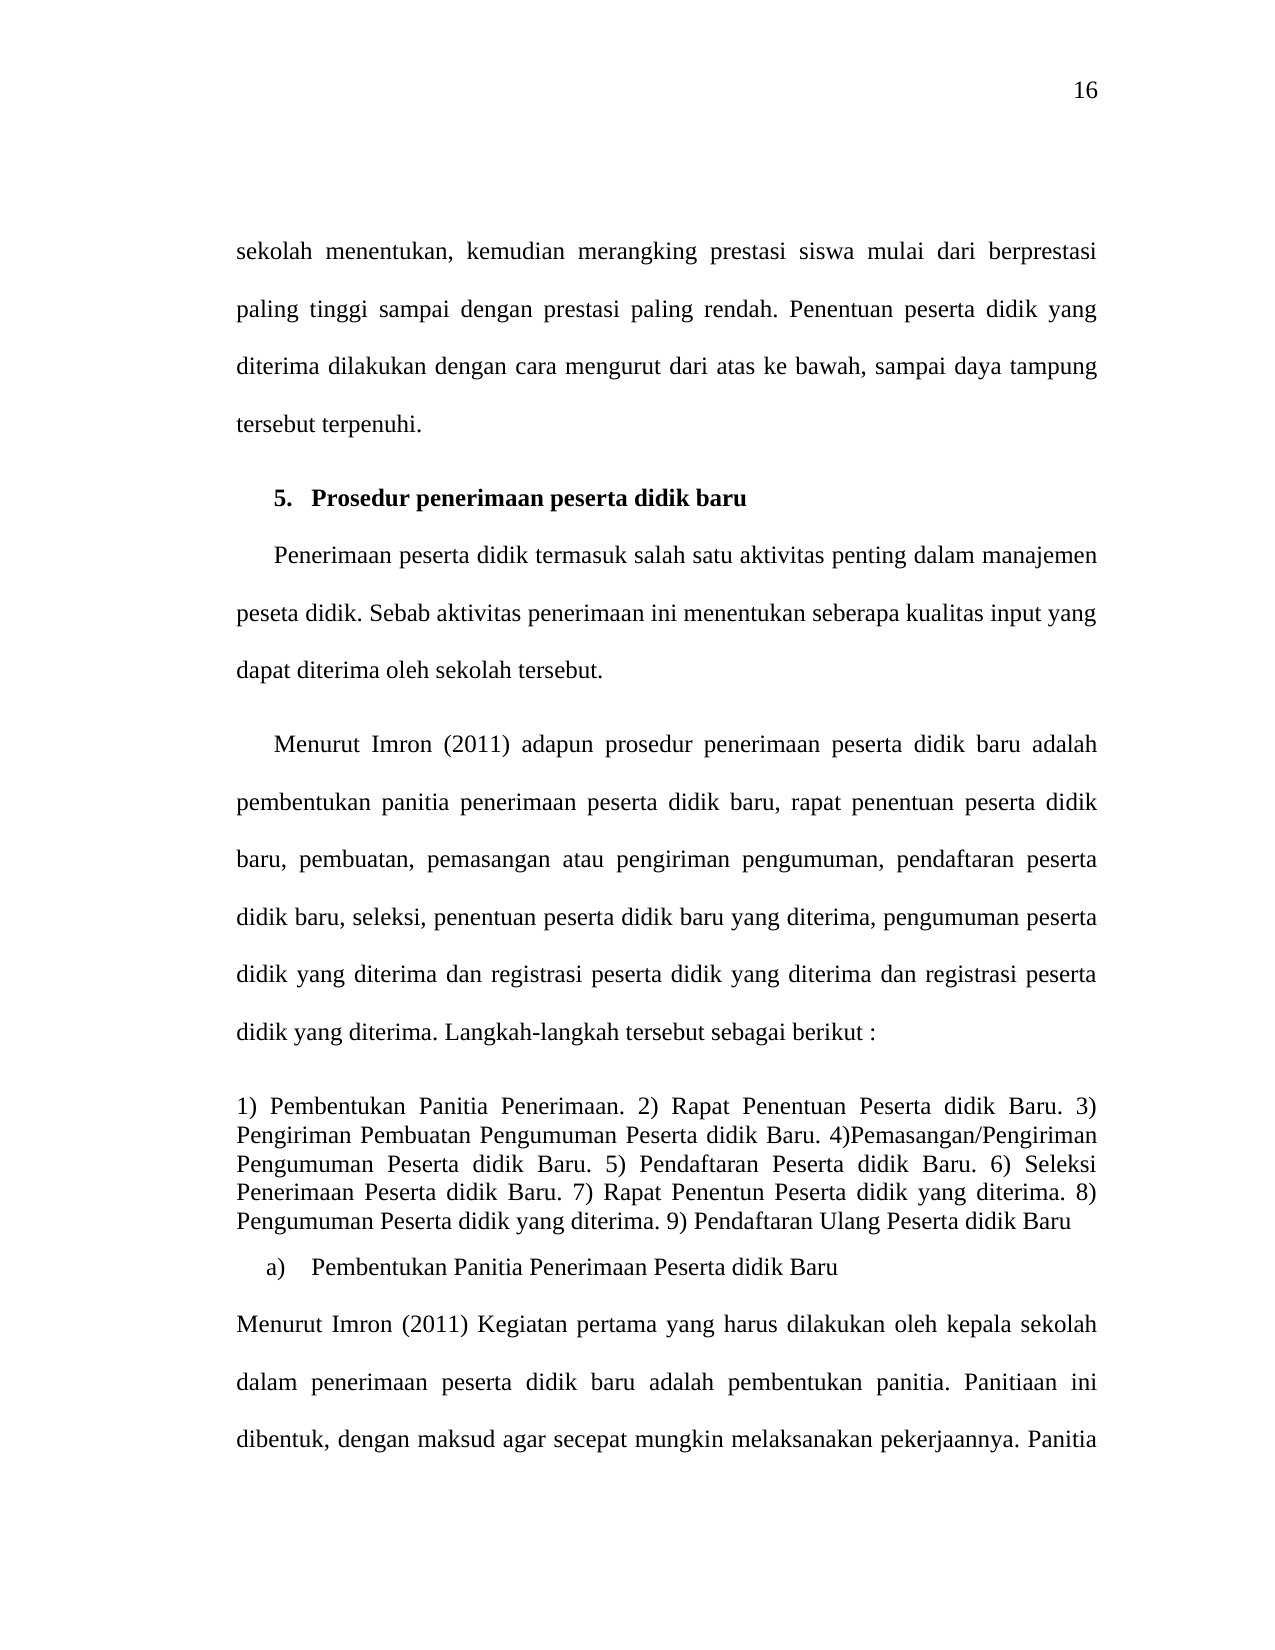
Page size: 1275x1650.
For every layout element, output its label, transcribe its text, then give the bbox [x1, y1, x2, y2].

text 1) Pembentukan Panitia Penerimaan. 2) Rapat Penentuan Peserta didik Baru. 3) Pengiriman Pembuatan Pengumuman Peserta didik Baru. 4)Pemasangan/Pengiriman Pengumuman Peserta didik Baru. 5) Pendaftaran Peserta didik Baru. 6) Seleksi Penerimaan Peserta didik Baru. 7) Rapat Penentun Peserta didik yang diterima. 8) Pengumuman Peserta didik yang diterima. 9) Pendaftaran Ulang Peserta didik Baru [236, 1091, 1098, 1235]
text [236, 236, 1098, 437]
text Menurut Imron (2011) adapun prosedur penerimaan peserta didik baru adalah pembentukan panitia penerimaan peserta didik baru, rapat penentuan peserta didik baru, pembuatan, pemasangan atau pengiriman pengumuman, pendaftaran peserta didik baru, seleksi, penentuan peserta didik baru yang diterima, pengumuman peserta didik yang diterima dan registrasi peserta didik yang diterima dan registrasi peserta didik yang diterima. Langkah-langkah tersebut sebagai berikut : [236, 729, 1098, 1046]
subtitle Prosedur penerimaan peserta didik baru [274, 483, 1098, 512]
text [236, 1309, 1098, 1453]
list Pembentukan Panitia Penerimaan Peserta didik Baru [266, 1252, 1098, 1280]
text Penerimaan peserta didik termasuk salah satu aktivitas penting dalam manajemen peseta didik. Sebab aktivitas penerimaan ini menentukan seberapa kualitas input yang dapat diterima oleh sekolah tersebut. [236, 540, 1098, 684]
